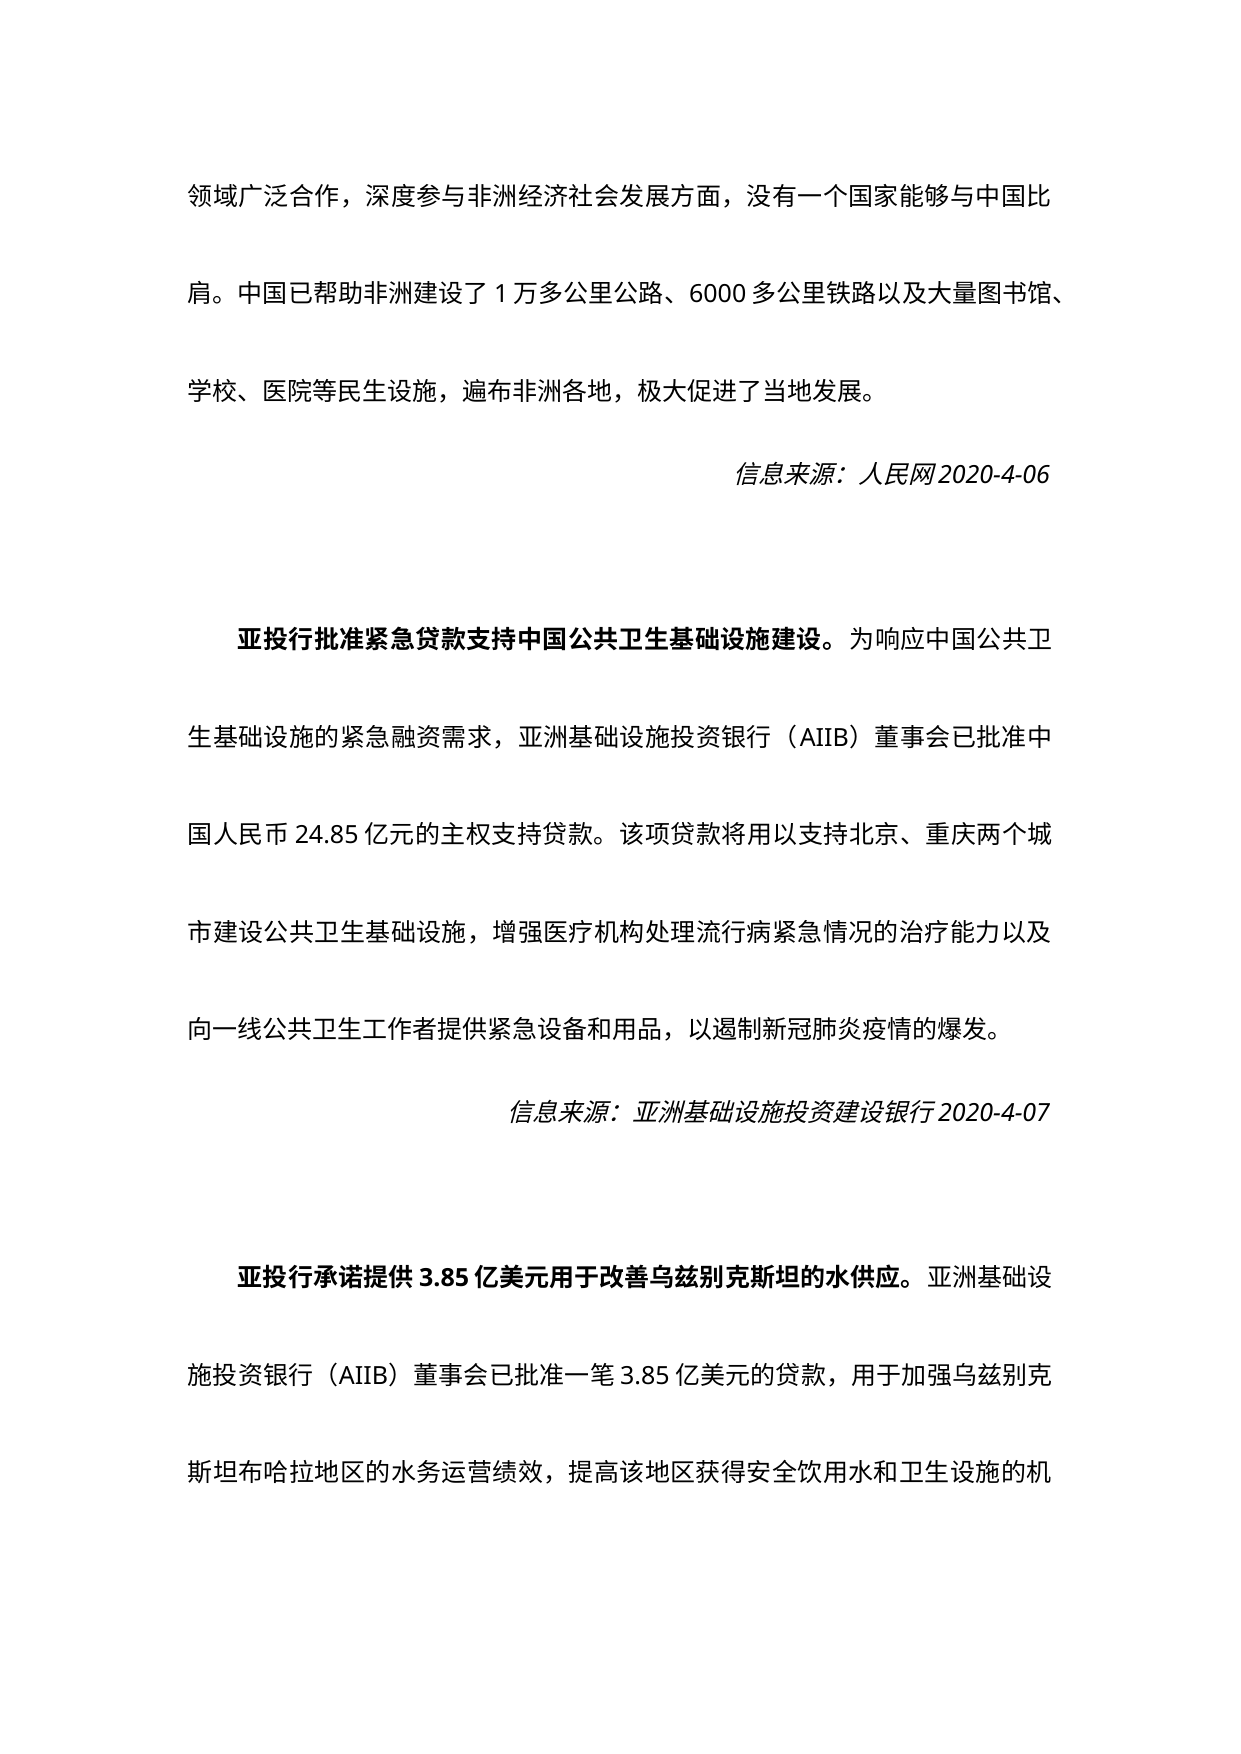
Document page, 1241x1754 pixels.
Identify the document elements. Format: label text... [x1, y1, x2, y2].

text 信息来源：亚洲基础设施投资建设银行 2020-4-07 [187, 1078, 1053, 1143]
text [187, 162, 1053, 422]
text 亚投行批准紧急贷款支持中国公共卫生基础设施建设。为响应中国公共卫生基础设施的紧急融资需求，亚洲基础设施投资银行（AIIB）董事会已批准中国人民币24.85亿元的主权支持贷款。该项贷款将用以支持北京、重庆两个城市建设公共卫生基础设施，增强医疗机构处理流行病紧急情况的治疗能力以及向一线公共卫生工作者提供紧急设备和用品，以遏制新冠肺炎疫情的爆发。 [187, 605, 1053, 1060]
text 信息来源：人民网2020-4-06 [187, 440, 1053, 505]
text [187, 1243, 1053, 1503]
